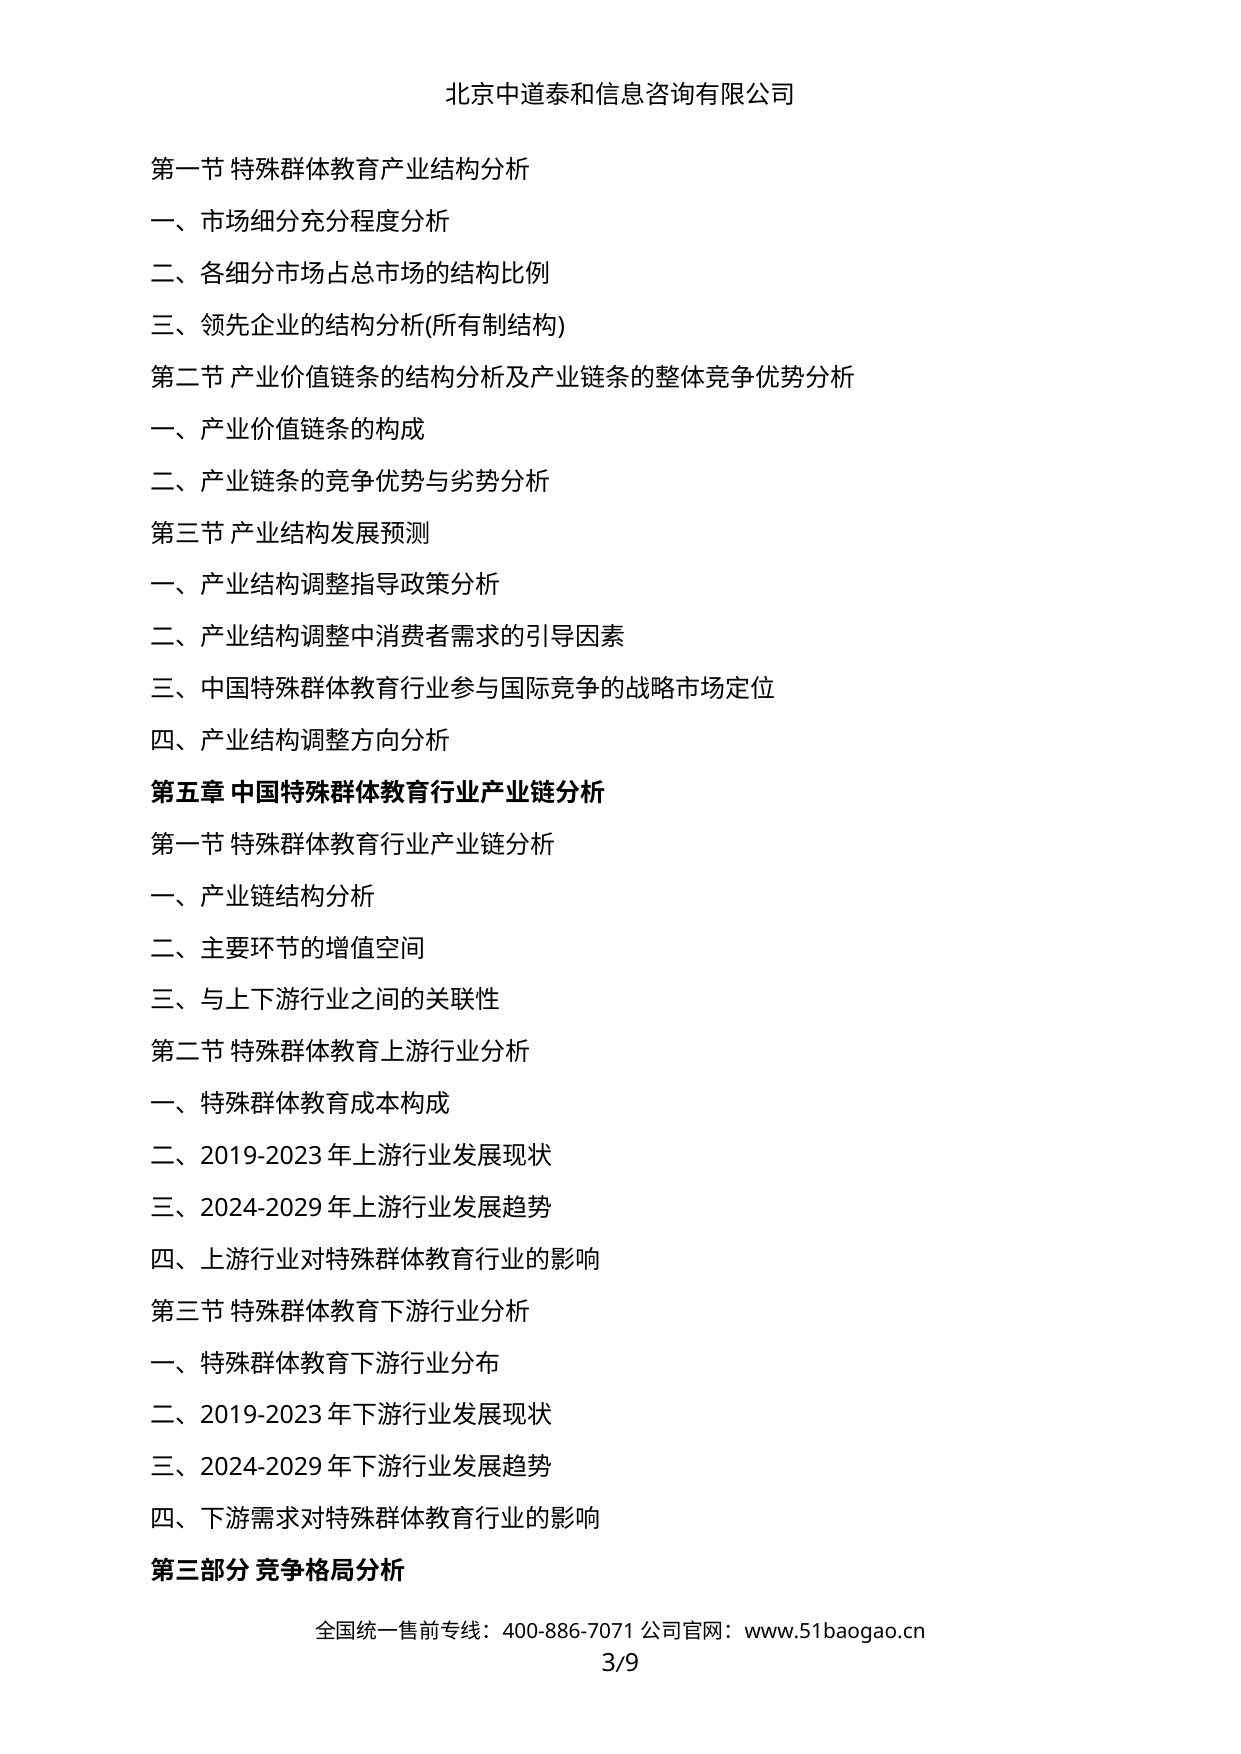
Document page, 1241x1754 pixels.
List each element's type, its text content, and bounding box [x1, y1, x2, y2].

text 三、领先企业的结构分析(所有制结构) [150, 306, 1090, 342]
text 第二节 特殊群体教育上游行业分析 [150, 1032, 1090, 1068]
text 二、2019-2023年下游行业发展现状 [150, 1395, 1090, 1431]
text 三、2024-2029年上游行业发展趋势 [150, 1187, 1090, 1224]
text 二、2019-2023年上游行业发展现状 [150, 1136, 1090, 1172]
text 四、下游需求对特殊群体教育行业的影响 [150, 1499, 1090, 1535]
text 一、特殊群体教育成本构成 [150, 1084, 1090, 1120]
text 三、2024-2029年下游行业发展趋势 [150, 1447, 1090, 1483]
text 四、上游行业对特殊群体教育行业的影响 [150, 1239, 1090, 1276]
text 第三部分 竞争格局分析 [150, 1551, 1090, 1587]
text 一、产业结构调整指导政策分析 [150, 565, 1090, 601]
text 二、主要环节的增值空间 [150, 928, 1090, 964]
text 一、产业链结构分析 [150, 876, 1090, 912]
text 第五章 中国特殊群体教育行业产业链分析 [150, 772, 1090, 809]
text 一、特殊群体教育下游行业分布 [150, 1343, 1090, 1379]
text 二、各细分市场占总市场的结构比例 [150, 254, 1090, 290]
text 三、与上下游行业之间的关联性 [150, 980, 1090, 1016]
text 一、产业价值链条的构成 [150, 409, 1090, 446]
text 一、市场细分充分程度分析 [150, 202, 1090, 238]
text 四、产业结构调整方向分析 [150, 721, 1090, 757]
text 第一节 特殊群体教育产业结构分析 [150, 150, 1090, 186]
text 三、中国特殊群体教育行业参与国际竞争的战略市场定位 [150, 669, 1090, 705]
text 第一节 特殊群体教育行业产业链分析 [150, 824, 1090, 861]
text 第三节 特殊群体教育下游行业分析 [150, 1291, 1090, 1327]
text 二、产业链条的竞争优势与劣势分析 [150, 461, 1090, 497]
text 第三节 产业结构发展预测 [150, 513, 1090, 549]
text 二、产业结构调整中消费者需求的引导因素 [150, 617, 1090, 653]
text 第二节 产业价值链条的结构分析及产业链条的整体竞争优势分析 [150, 357, 1090, 394]
